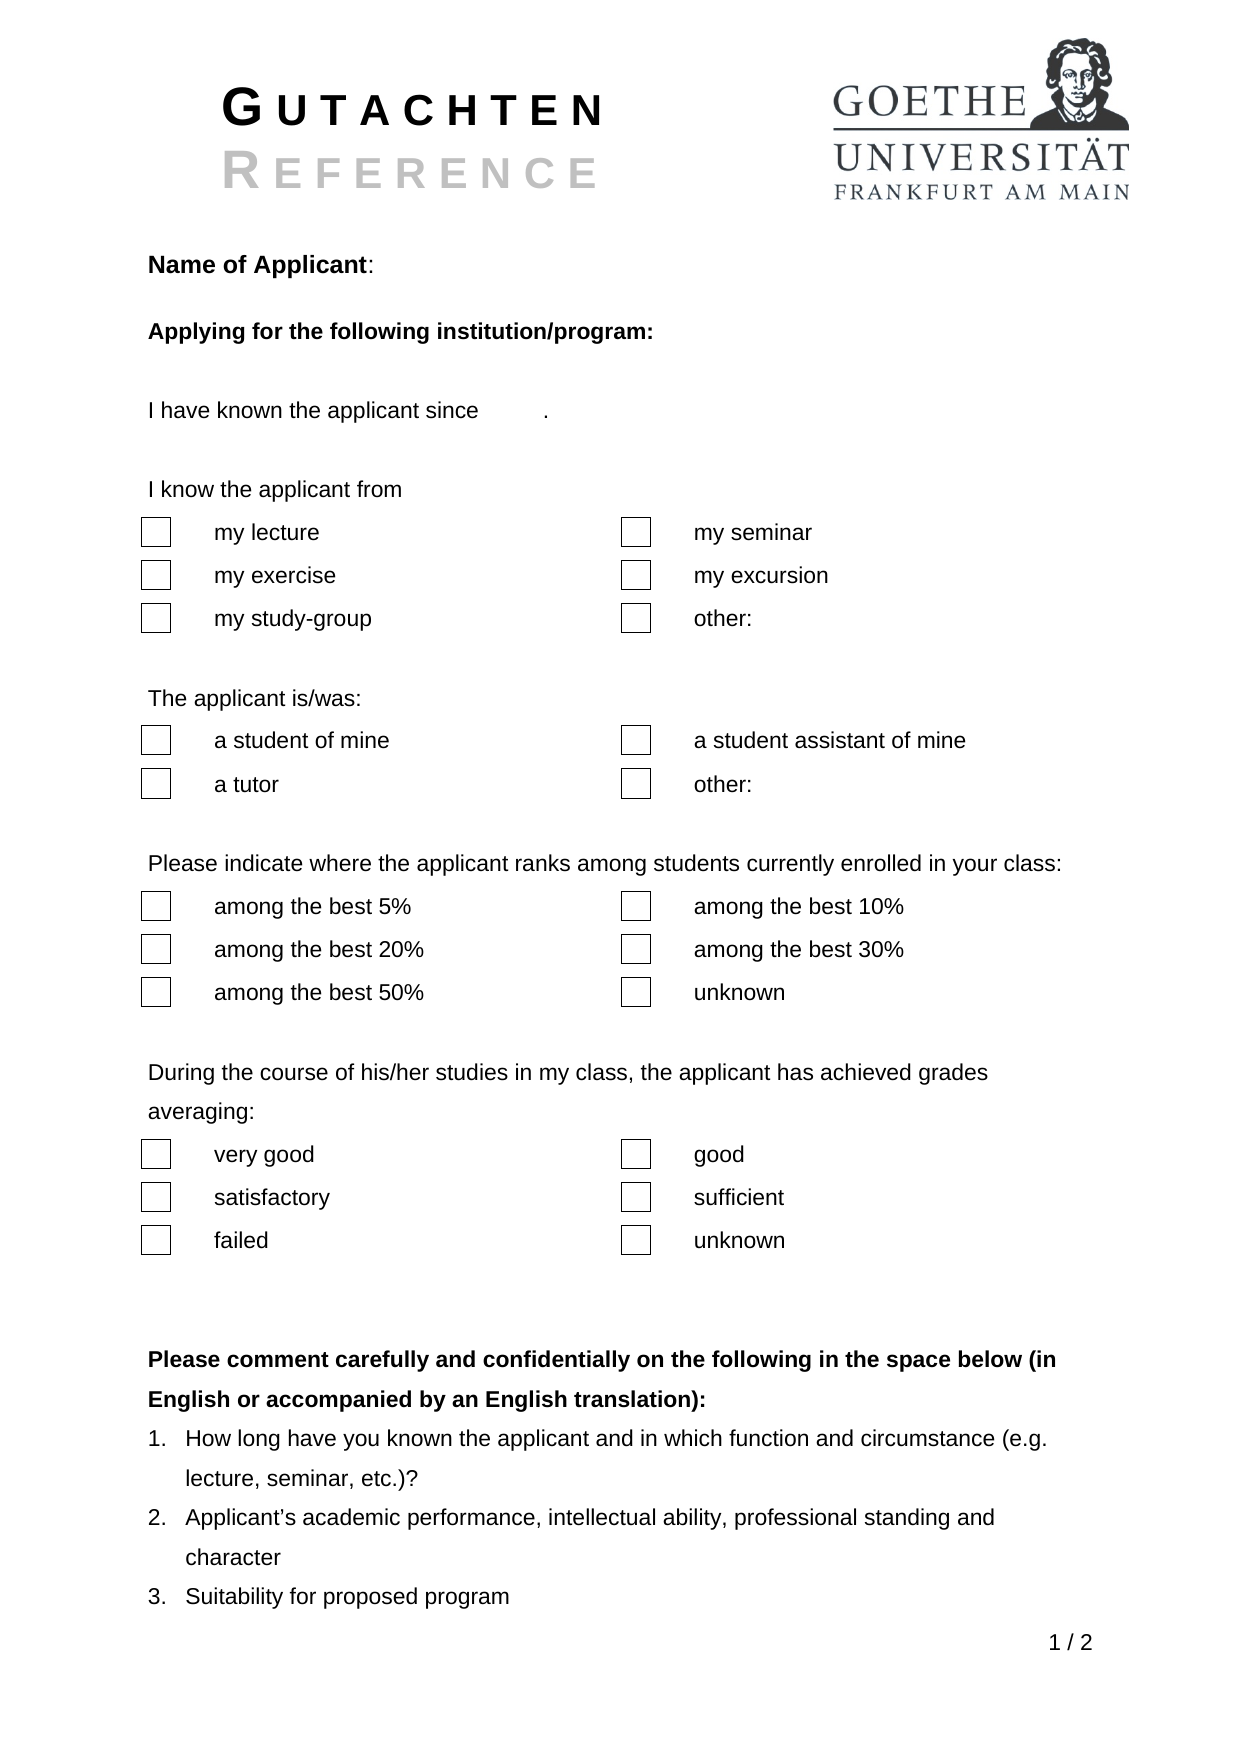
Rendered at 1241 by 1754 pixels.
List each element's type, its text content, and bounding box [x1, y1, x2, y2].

table_cell failed [133, 1224, 613, 1267]
list Applicant’s academic performance, intellectual ability, professional standing and character [148, 1504, 1092, 1570]
text I know the applicant from [148, 476, 1092, 502]
table_cell my study-group [133, 602, 613, 645]
table_cell among the best 20% [133, 933, 613, 976]
table_cell other: [613, 768, 1092, 811]
table_header good [613, 1138, 1092, 1181]
text Please comment carefully and confidentially on the following in the space below (in English or accompanied by an English translation): [148, 1346, 1092, 1412]
text Name of Applicant: [148, 250, 1092, 279]
text I have known the applicant since . [148, 397, 1092, 423]
picture [833, 38, 1129, 200]
table_cell sufficient [613, 1181, 1092, 1224]
table_header my lecture [133, 516, 613, 559]
table_cell satisfactory [133, 1181, 613, 1224]
table_header very good [133, 1138, 613, 1181]
list How long have you known the applicant and in which function and circumstance (e.g. lecture, seminar, etc.)? [148, 1425, 1092, 1491]
text The applicant is/was: [148, 685, 1092, 711]
table_cell among the best 50% [133, 976, 613, 1019]
table_header among the best 5% [133, 890, 613, 933]
table_cell unknown [613, 976, 1092, 1019]
table_header my seminar [613, 516, 1092, 559]
text During the course of his/her studies in my class, the applicant has achieved grades averaging: [148, 1059, 1092, 1125]
table_cell a tutor [133, 768, 613, 811]
list Suitability for proposed program [148, 1583, 1092, 1610]
table_cell other: [613, 602, 1092, 645]
table_header a student of mine [133, 724, 613, 767]
table_cell unknown [613, 1224, 1092, 1267]
table_cell my exercise [133, 559, 613, 602]
table_cell my excursion [613, 559, 1092, 602]
text Please indicate where the applicant ranks among students currently enrolled in your class: [148, 850, 1092, 877]
table_header among the best 10% [613, 890, 1092, 933]
table_header a student assistant of mine [613, 724, 1092, 767]
table_cell among the best 30% [613, 933, 1092, 976]
text Applying for the following institution/program: [148, 318, 1092, 344]
